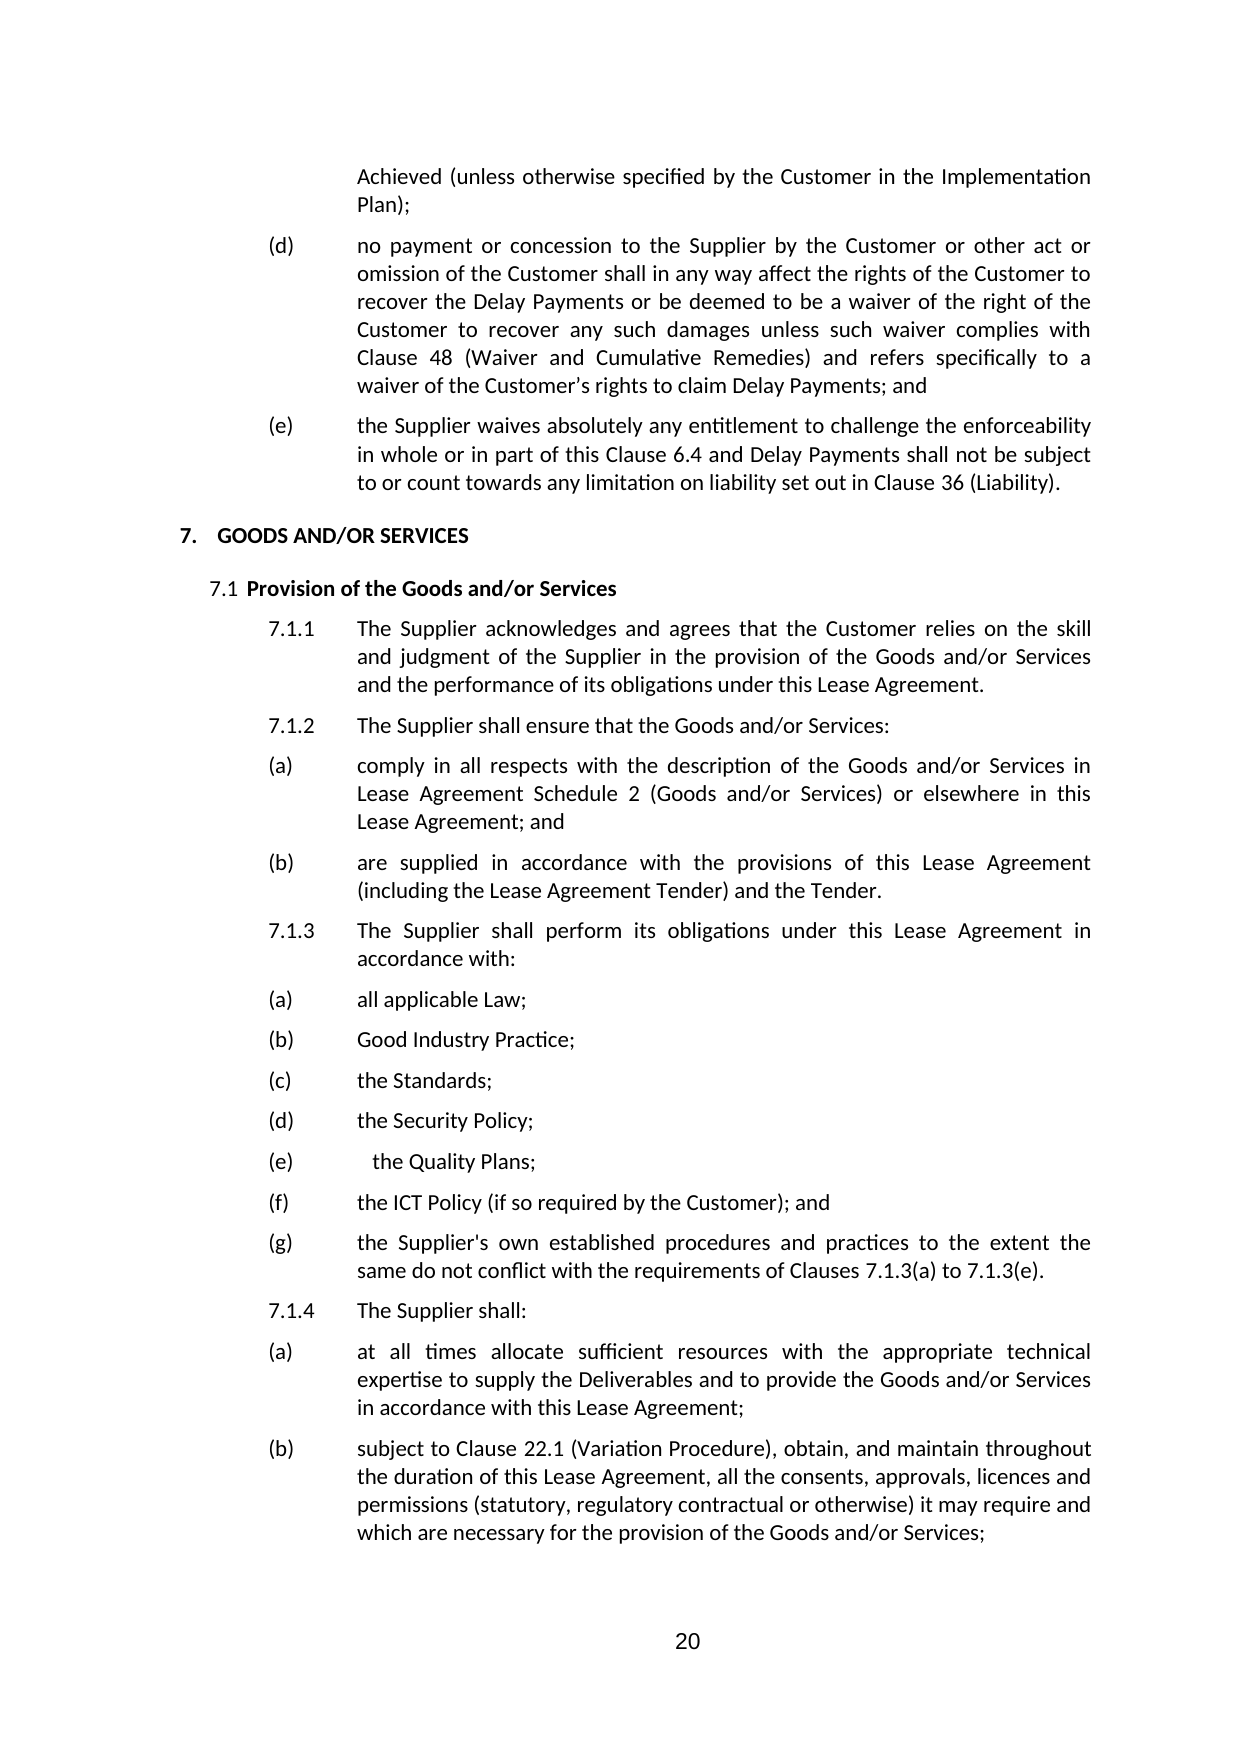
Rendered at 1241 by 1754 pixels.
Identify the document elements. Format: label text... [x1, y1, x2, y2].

text the Supplier's own established procedures and practices to the extent the same do not conflict with the requirements of Clauses 7.1.3(a) to 7.1.3(e). [268, 1228, 1093, 1284]
subtitle Provision of the Goods and/or Services [209, 574, 1093, 602]
text The Supplier shall perform its obligations under this Lease Agreement in accordance with: [268, 916, 1093, 972]
text are supplied in accordance with the provisions of this Lease Agreement (including the Lease Agreement Tender) and the Tender. [268, 848, 1093, 904]
text The Supplier acknowledges and agrees that the Customer relies on the skill and judgment of the Supplier in the provision of the Goods and/or Services and the performance of its obligations under this Lease Agreement. [268, 614, 1093, 698]
text Good Industry Practice; [268, 1026, 1093, 1053]
text the ICT Policy (if so required by the Customer); and [268, 1188, 1093, 1216]
text the Standards; [268, 1066, 1093, 1094]
text The Supplier shall ensure that the Goods and/or Services: [268, 711, 1093, 739]
text subject to Clause 22.1 (Variation Procedure), obtain, and maintain throughout the duration of this Lease Agreement, all the consents, approvals, licences and permissions (statutory, regulatory contractual or otherwise) it may require and which are necessary for the provision of the Goods and/or Services; [268, 1434, 1093, 1546]
text comply in all respects with the description of the Goods and/or Services in Lease Agreement Schedule 2 (Goods and/or Services) or elsewhere in this Lease Agreement; and [268, 751, 1093, 835]
text the Quality Plans; [268, 1147, 1093, 1175]
text at all times allocate sufficient resources with the appropriate technical expertise to supply the Deliverables and to provide the Goods and/or Services in accordance with this Lease Agreement; [268, 1337, 1093, 1421]
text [268, 162, 1093, 218]
text all applicable Law; [268, 985, 1093, 1013]
text the Security Policy; [268, 1107, 1093, 1134]
text no payment or concession to the Supplier by the Customer or other act or omission of the Customer shall in any way affect the rights of the Customer to recover the Delay Payments or be deemed to be a waiver of the right of the Customer to recover any such damages unless such waiver complies with Clause 48 (Waiver and Cumulative Remedies) and refers specifically to a waiver of the Customer’s rights to claim Delay Payments; and [268, 231, 1093, 399]
text The Supplier shall: [268, 1297, 1093, 1325]
subtitle GOODS AND/OR SERVICES [179, 521, 1093, 549]
text the Supplier waives absolutely any entitlement to challenge the enforceability in whole or in part of this Clause 6.4 and Delay Payments shall not be subject to or count towards any limitation on liability set out in Clause 36 (Liability). [268, 412, 1093, 496]
